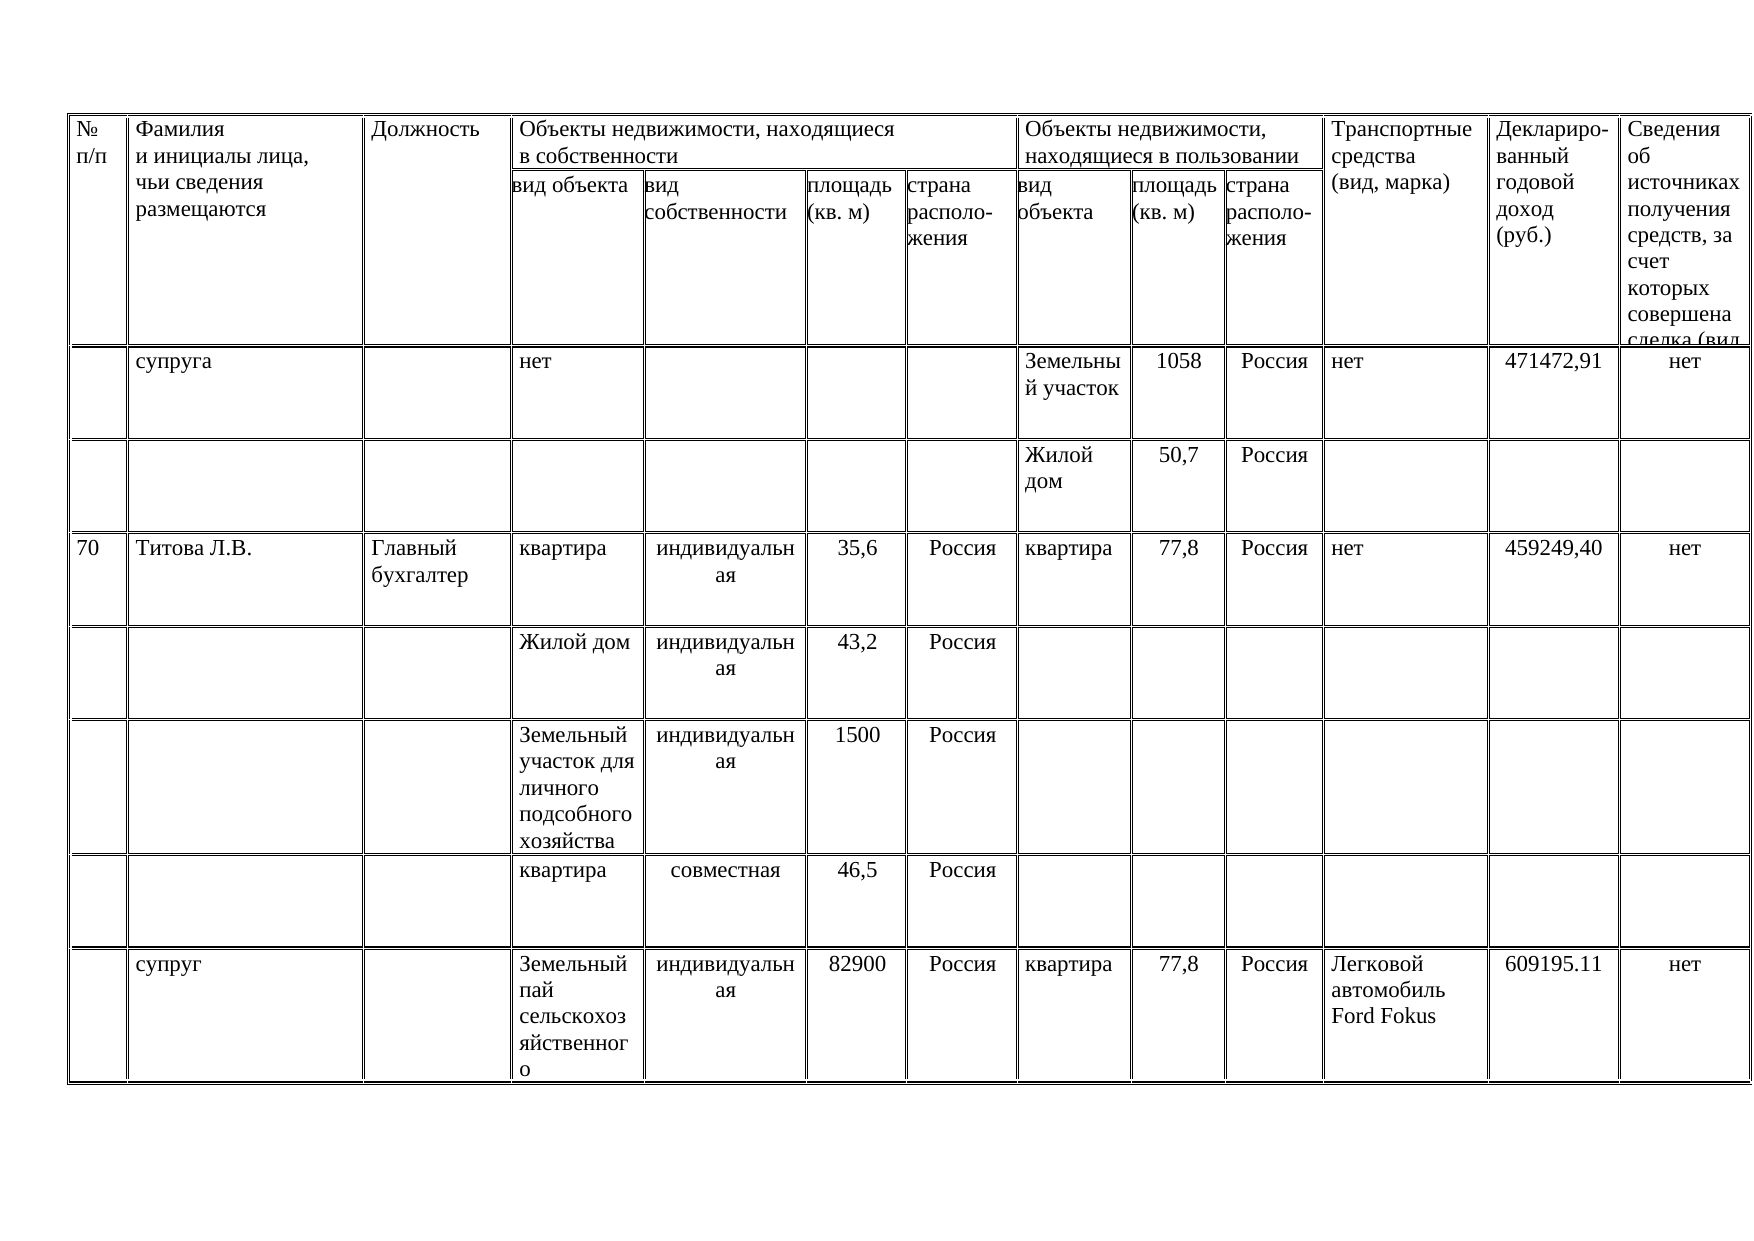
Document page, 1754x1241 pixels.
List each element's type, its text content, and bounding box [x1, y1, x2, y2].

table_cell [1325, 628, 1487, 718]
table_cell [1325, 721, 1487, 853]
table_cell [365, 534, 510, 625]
table_cell страна располо-жения [908, 171, 1016, 344]
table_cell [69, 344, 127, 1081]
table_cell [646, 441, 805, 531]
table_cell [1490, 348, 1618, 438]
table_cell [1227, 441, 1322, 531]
table_cell страна располо-жения [1227, 171, 1322, 344]
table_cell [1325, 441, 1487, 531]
table_header Транспортные средства (вид, марка) [1324, 116, 1488, 344]
table_header Фамилия и инициалы лица, чьи сведения размещаются [128, 116, 363, 344]
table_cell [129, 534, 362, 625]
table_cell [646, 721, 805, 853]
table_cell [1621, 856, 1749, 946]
table_header Должность [364, 116, 511, 344]
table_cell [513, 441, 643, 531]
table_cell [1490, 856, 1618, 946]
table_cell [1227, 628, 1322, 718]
table_header Деклариро-ванный годовой доход (руб.) [1488, 116, 1619, 344]
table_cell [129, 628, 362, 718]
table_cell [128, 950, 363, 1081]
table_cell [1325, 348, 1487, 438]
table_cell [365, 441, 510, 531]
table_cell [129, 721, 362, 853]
table_cell вид объекта [513, 171, 643, 344]
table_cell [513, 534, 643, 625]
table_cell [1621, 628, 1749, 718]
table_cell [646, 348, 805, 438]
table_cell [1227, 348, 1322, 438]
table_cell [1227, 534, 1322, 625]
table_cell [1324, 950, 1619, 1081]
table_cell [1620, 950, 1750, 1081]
table_cell площадь (кв. м) [808, 171, 905, 344]
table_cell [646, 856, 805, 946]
table_header Сведения об источниках получения средств, за счет которых совершена сделка (вид приобретенного имущества, источники) [1620, 116, 1750, 344]
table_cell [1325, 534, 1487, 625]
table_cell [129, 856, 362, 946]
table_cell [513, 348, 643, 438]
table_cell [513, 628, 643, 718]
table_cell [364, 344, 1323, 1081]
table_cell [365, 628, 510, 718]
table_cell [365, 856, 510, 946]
table_header Объекты недвижимости, находящиеся в собственности [511, 116, 1017, 168]
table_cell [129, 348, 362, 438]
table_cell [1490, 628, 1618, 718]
table_cell вид объекта [1019, 171, 1130, 344]
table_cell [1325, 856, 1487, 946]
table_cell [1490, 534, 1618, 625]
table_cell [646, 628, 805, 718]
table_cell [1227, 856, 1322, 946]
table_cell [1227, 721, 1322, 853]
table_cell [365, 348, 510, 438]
table_header Объекты недвижимости, находящиеся в пользовании [1017, 116, 1323, 168]
table_cell площадь (кв. м) [1133, 171, 1224, 344]
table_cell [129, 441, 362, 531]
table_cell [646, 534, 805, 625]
table_cell вид собственности [646, 171, 805, 344]
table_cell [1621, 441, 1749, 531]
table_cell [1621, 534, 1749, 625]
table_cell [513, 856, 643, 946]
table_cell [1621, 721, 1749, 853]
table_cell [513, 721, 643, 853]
table_header № п/п [70, 116, 127, 344]
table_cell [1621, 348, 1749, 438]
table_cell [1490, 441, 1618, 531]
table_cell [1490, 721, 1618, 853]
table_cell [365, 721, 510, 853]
